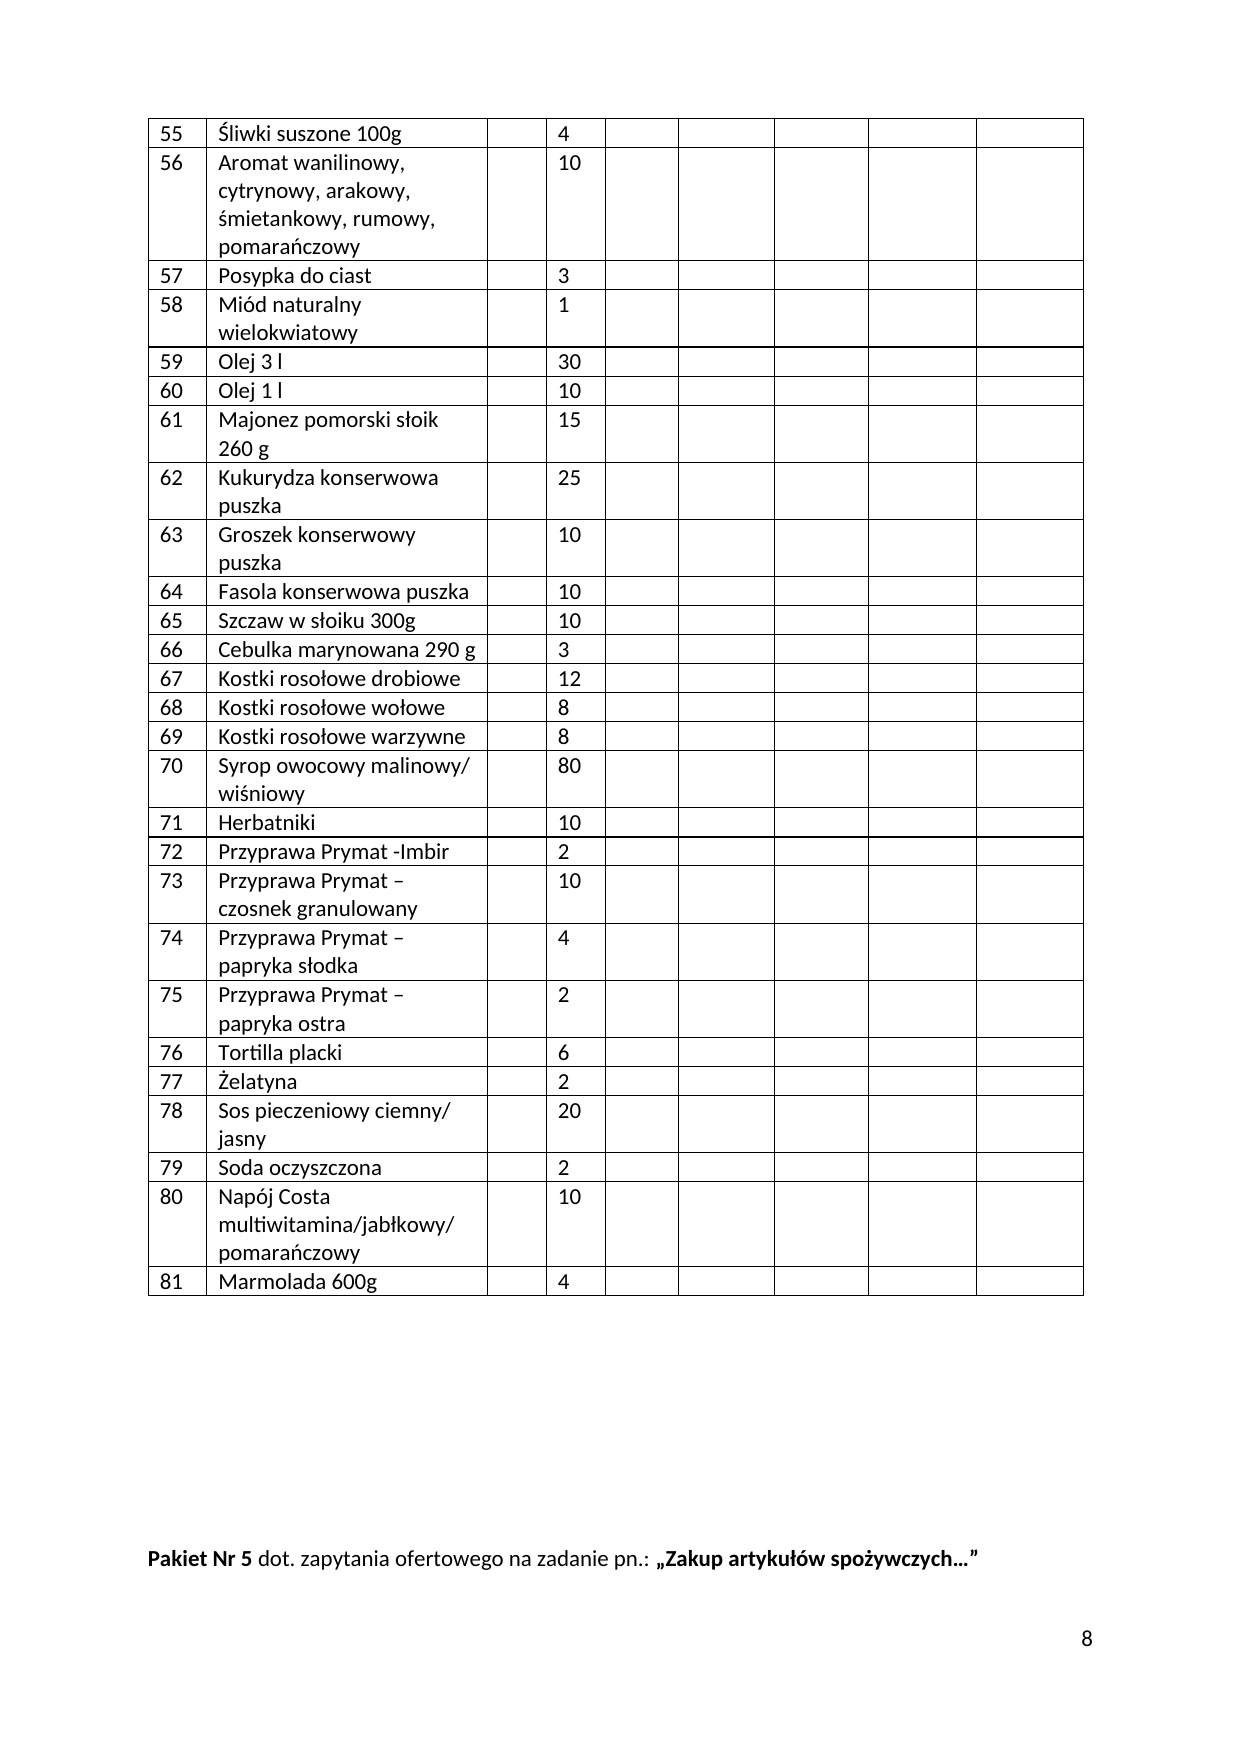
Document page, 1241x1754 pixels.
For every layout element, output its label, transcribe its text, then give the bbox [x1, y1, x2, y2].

table_cell 15 [547, 406, 605, 462]
table_cell 74 [149, 924, 206, 979]
table_cell 71 [149, 808, 206, 836]
table_cell [869, 406, 976, 462]
table_cell [679, 924, 774, 979]
table_cell 4 [547, 924, 605, 979]
table_cell Przyprawa Prymat -Imbir [207, 838, 487, 865]
table_cell [679, 635, 774, 663]
table_cell [488, 606, 546, 634]
table_cell [679, 1038, 774, 1066]
table_cell [775, 261, 868, 289]
table_cell Cebulka marynowana 290 g [207, 635, 487, 663]
table_cell 4 [547, 119, 605, 147]
table_cell [977, 981, 1083, 1037]
table_cell [775, 377, 868, 404]
table_cell [488, 664, 546, 692]
table_cell [977, 520, 1083, 576]
table_cell [679, 751, 774, 807]
table_cell 30 [547, 348, 605, 376]
table_cell [869, 1038, 976, 1066]
table_cell 75 [149, 981, 206, 1037]
table_cell [606, 606, 678, 634]
table_cell [488, 693, 546, 721]
table_cell [488, 1067, 546, 1095]
table_cell [775, 664, 868, 692]
table_cell [679, 722, 774, 750]
table_cell 80 [547, 751, 605, 807]
table_cell [977, 722, 1083, 750]
table_cell 2 [547, 981, 605, 1037]
table_cell 10 [547, 148, 605, 260]
table_cell 10 [547, 377, 605, 404]
table_cell Żelatyna [207, 1067, 487, 1095]
table_cell [869, 119, 976, 147]
table_cell [775, 406, 868, 462]
table_cell [488, 722, 546, 750]
table_cell [977, 664, 1083, 692]
table_cell [775, 924, 868, 979]
table_cell [606, 1153, 678, 1181]
table_cell [977, 1067, 1083, 1095]
table_cell [679, 981, 774, 1037]
table_cell 8 [547, 693, 605, 721]
table_cell 64 [149, 577, 206, 605]
table_cell 60 [149, 377, 206, 404]
table_cell [488, 406, 546, 462]
table_cell [977, 1096, 1083, 1152]
table_cell [775, 148, 868, 260]
table_cell [488, 924, 546, 979]
table_cell Szczaw w słoiku 300g [207, 606, 487, 634]
table_cell 10 [547, 808, 605, 836]
table_cell [488, 1038, 546, 1066]
table_cell [869, 751, 976, 807]
table_cell [679, 838, 774, 865]
table_cell [679, 463, 774, 519]
table_cell [775, 808, 868, 836]
table_cell 4 [547, 1267, 605, 1295]
table_cell 2 [547, 1067, 605, 1095]
table_cell 76 [149, 1038, 206, 1066]
table_cell [869, 635, 976, 663]
table_cell [679, 866, 774, 922]
table_cell [488, 520, 546, 576]
table_cell [679, 377, 774, 404]
table_cell [977, 1182, 1083, 1266]
table_cell 20 [547, 1096, 605, 1152]
table_cell 67 [149, 664, 206, 692]
table_cell 80 [149, 1182, 206, 1266]
table_cell [679, 1067, 774, 1095]
table_cell [775, 866, 868, 922]
table_cell [977, 119, 1083, 147]
table_cell 10 [547, 520, 605, 576]
table_cell [606, 1096, 678, 1152]
table_cell [869, 722, 976, 750]
table_cell 10 [547, 577, 605, 605]
table_cell [488, 463, 546, 519]
table_cell [488, 261, 546, 289]
table_cell [775, 348, 868, 376]
table_cell [606, 463, 678, 519]
table_cell Śliwki suszone 100g [207, 119, 487, 147]
table_cell [977, 751, 1083, 807]
table_cell [679, 290, 774, 346]
table_cell [488, 981, 546, 1037]
table_cell [679, 261, 774, 289]
table_cell [606, 1182, 678, 1266]
table_cell [869, 981, 976, 1037]
table_cell Napój Costa multiwitamina/jabłkowy/ pomarańczowy [207, 1182, 487, 1266]
table_cell [869, 577, 976, 605]
table_cell [869, 866, 976, 922]
table_cell [869, 808, 976, 836]
table_cell 57 [149, 261, 206, 289]
table_cell [488, 635, 546, 663]
table_cell [869, 1096, 976, 1152]
table_cell 78 [149, 1096, 206, 1152]
table_cell [606, 1067, 678, 1095]
table_cell [775, 1096, 868, 1152]
table_cell [775, 838, 868, 865]
table_cell [869, 1182, 976, 1266]
table_cell [679, 1267, 774, 1295]
table_cell Posypka do ciast [207, 261, 487, 289]
table_cell Aromat wanilinowy, cytrynowy, arakowy, śmietankowy, rumowy, pomarańczowy [207, 148, 487, 260]
table_cell 79 [149, 1153, 206, 1181]
table_cell [869, 838, 976, 865]
table_cell 68 [149, 693, 206, 721]
table_cell 6 [547, 1038, 605, 1066]
table_cell [977, 463, 1083, 519]
table_cell Marmolada 600g [207, 1267, 487, 1295]
table_cell [606, 1267, 678, 1295]
text Pakiet Nr 5 dot. zapytania ofertowego na zadanie pn.: „Zakup artykułów spożywczych…” [148, 1544, 1092, 1572]
table_cell [869, 606, 976, 634]
table_cell [488, 348, 546, 376]
table_cell 58 [149, 290, 206, 346]
table_cell [606, 119, 678, 147]
table_cell [775, 463, 868, 519]
table_cell Soda oczyszczona [207, 1153, 487, 1181]
table_cell [775, 290, 868, 346]
table_cell Kukurydza konserwowa puszka [207, 463, 487, 519]
table_cell [606, 751, 678, 807]
table_cell Kostki rosołowe wołowe [207, 693, 487, 721]
table_cell [869, 924, 976, 979]
table_cell [679, 693, 774, 721]
table_cell Olej 1 l [207, 377, 487, 404]
table_cell Fasola konserwowa puszka [207, 577, 487, 605]
table_cell [679, 520, 774, 576]
table_cell Sos pieczeniowy ciemny/ jasny [207, 1096, 487, 1152]
table_cell 25 [547, 463, 605, 519]
table_cell [679, 1182, 774, 1266]
table_cell [679, 606, 774, 634]
table_cell [775, 119, 868, 147]
table_cell 70 [149, 751, 206, 807]
table_cell [977, 148, 1083, 260]
table_cell [977, 808, 1083, 836]
table_cell [679, 664, 774, 692]
table_cell [977, 577, 1083, 605]
table_cell [869, 348, 976, 376]
table_cell [977, 377, 1083, 404]
table_cell 10 [547, 1182, 605, 1266]
table_cell [488, 377, 546, 404]
table_cell [869, 377, 976, 404]
table_cell 62 [149, 463, 206, 519]
table_cell [488, 866, 546, 922]
table_cell [606, 664, 678, 692]
table_cell [869, 290, 976, 346]
table_cell [606, 348, 678, 376]
table_cell [606, 981, 678, 1037]
table_cell [869, 148, 976, 260]
table_cell 10 [547, 866, 605, 922]
table_cell [488, 1153, 546, 1181]
table_cell 55 [149, 119, 206, 147]
table_cell [679, 406, 774, 462]
table_cell [869, 1153, 976, 1181]
table_cell [977, 693, 1083, 721]
table_cell Olej 3 l [207, 348, 487, 376]
table_cell [775, 1067, 868, 1095]
table_cell [869, 520, 976, 576]
table_cell [679, 148, 774, 260]
table_cell [606, 635, 678, 663]
table_cell 61 [149, 406, 206, 462]
table_cell [775, 693, 868, 721]
table_cell 3 [547, 635, 605, 663]
table_cell Kostki rosołowe warzywne [207, 722, 487, 750]
table_cell [606, 722, 678, 750]
table_cell 81 [149, 1267, 206, 1295]
table_cell 8 [547, 722, 605, 750]
table_cell 56 [149, 148, 206, 260]
table_cell [977, 635, 1083, 663]
table_cell 65 [149, 606, 206, 634]
table_cell [977, 290, 1083, 346]
table_cell [977, 261, 1083, 289]
table_cell [977, 1267, 1083, 1295]
table_cell [606, 866, 678, 922]
table_cell [606, 693, 678, 721]
table_cell [488, 1096, 546, 1152]
table_cell Przyprawa Prymat –papryka ostra [207, 981, 487, 1037]
table_cell [679, 1153, 774, 1181]
table_cell [679, 808, 774, 836]
table_cell Majonez pomorski słoik 260 g [207, 406, 487, 462]
table_cell 69 [149, 722, 206, 750]
table_cell [977, 924, 1083, 979]
table_cell [977, 606, 1083, 634]
table_cell [488, 290, 546, 346]
table_cell [775, 635, 868, 663]
table_cell [488, 808, 546, 836]
table_cell [775, 981, 868, 1037]
table_cell [869, 463, 976, 519]
table_cell [606, 406, 678, 462]
table_cell Kostki rosołowe drobiowe [207, 664, 487, 692]
table_cell [679, 1096, 774, 1152]
table_cell [488, 148, 546, 260]
table_cell [488, 1182, 546, 1266]
table_cell 72 [149, 838, 206, 865]
table_cell [606, 1038, 678, 1066]
table_cell [869, 693, 976, 721]
table_cell [977, 406, 1083, 462]
table_cell [775, 520, 868, 576]
table_cell [606, 148, 678, 260]
table_cell 12 [547, 664, 605, 692]
table_cell [869, 1267, 976, 1295]
table_cell [775, 1038, 868, 1066]
table_cell [775, 1182, 868, 1266]
table_cell 2 [547, 1153, 605, 1181]
table_cell 2 [547, 838, 605, 865]
table_cell Herbatniki [207, 808, 487, 836]
table_cell [606, 377, 678, 404]
table_cell [977, 1038, 1083, 1066]
table_cell Przyprawa Prymat –papryka słodka [207, 924, 487, 979]
table_cell [488, 838, 546, 865]
table_cell 3 [547, 261, 605, 289]
table_cell [869, 1067, 976, 1095]
table_cell 1 [547, 290, 605, 346]
table_cell [606, 290, 678, 346]
table_cell [679, 119, 774, 147]
table_cell [775, 751, 868, 807]
table_cell 59 [149, 348, 206, 376]
table_cell Syrop owocowy malinowy/ wiśniowy [207, 751, 487, 807]
table_cell [775, 577, 868, 605]
table_cell Groszek konserwowy puszka [207, 520, 487, 576]
table_cell [488, 577, 546, 605]
table_cell [606, 924, 678, 979]
table_cell [606, 838, 678, 865]
table_cell [775, 1267, 868, 1295]
table_cell [869, 664, 976, 692]
table_cell [775, 722, 868, 750]
table_cell [679, 577, 774, 605]
table_cell [775, 606, 868, 634]
table_cell 10 [547, 606, 605, 634]
table_cell 63 [149, 520, 206, 576]
table_cell [488, 751, 546, 807]
table_cell [977, 838, 1083, 865]
table_cell [606, 577, 678, 605]
table_cell 77 [149, 1067, 206, 1095]
table_cell Tortilla placki [207, 1038, 487, 1066]
table_cell [775, 1153, 868, 1181]
table_cell [977, 866, 1083, 922]
table_cell [488, 119, 546, 147]
table_cell [679, 348, 774, 376]
table_cell [977, 1153, 1083, 1181]
table_cell Przyprawa Prymat –czosnek granulowany [207, 866, 487, 922]
table_cell [869, 261, 976, 289]
table_cell [606, 808, 678, 836]
table_cell [977, 348, 1083, 376]
table_cell [606, 261, 678, 289]
table_cell [488, 1267, 546, 1295]
table_cell 66 [149, 635, 206, 663]
table_cell [606, 520, 678, 576]
table_cell Miód naturalny wielokwiatowy [207, 290, 487, 346]
table_cell 73 [149, 866, 206, 922]
